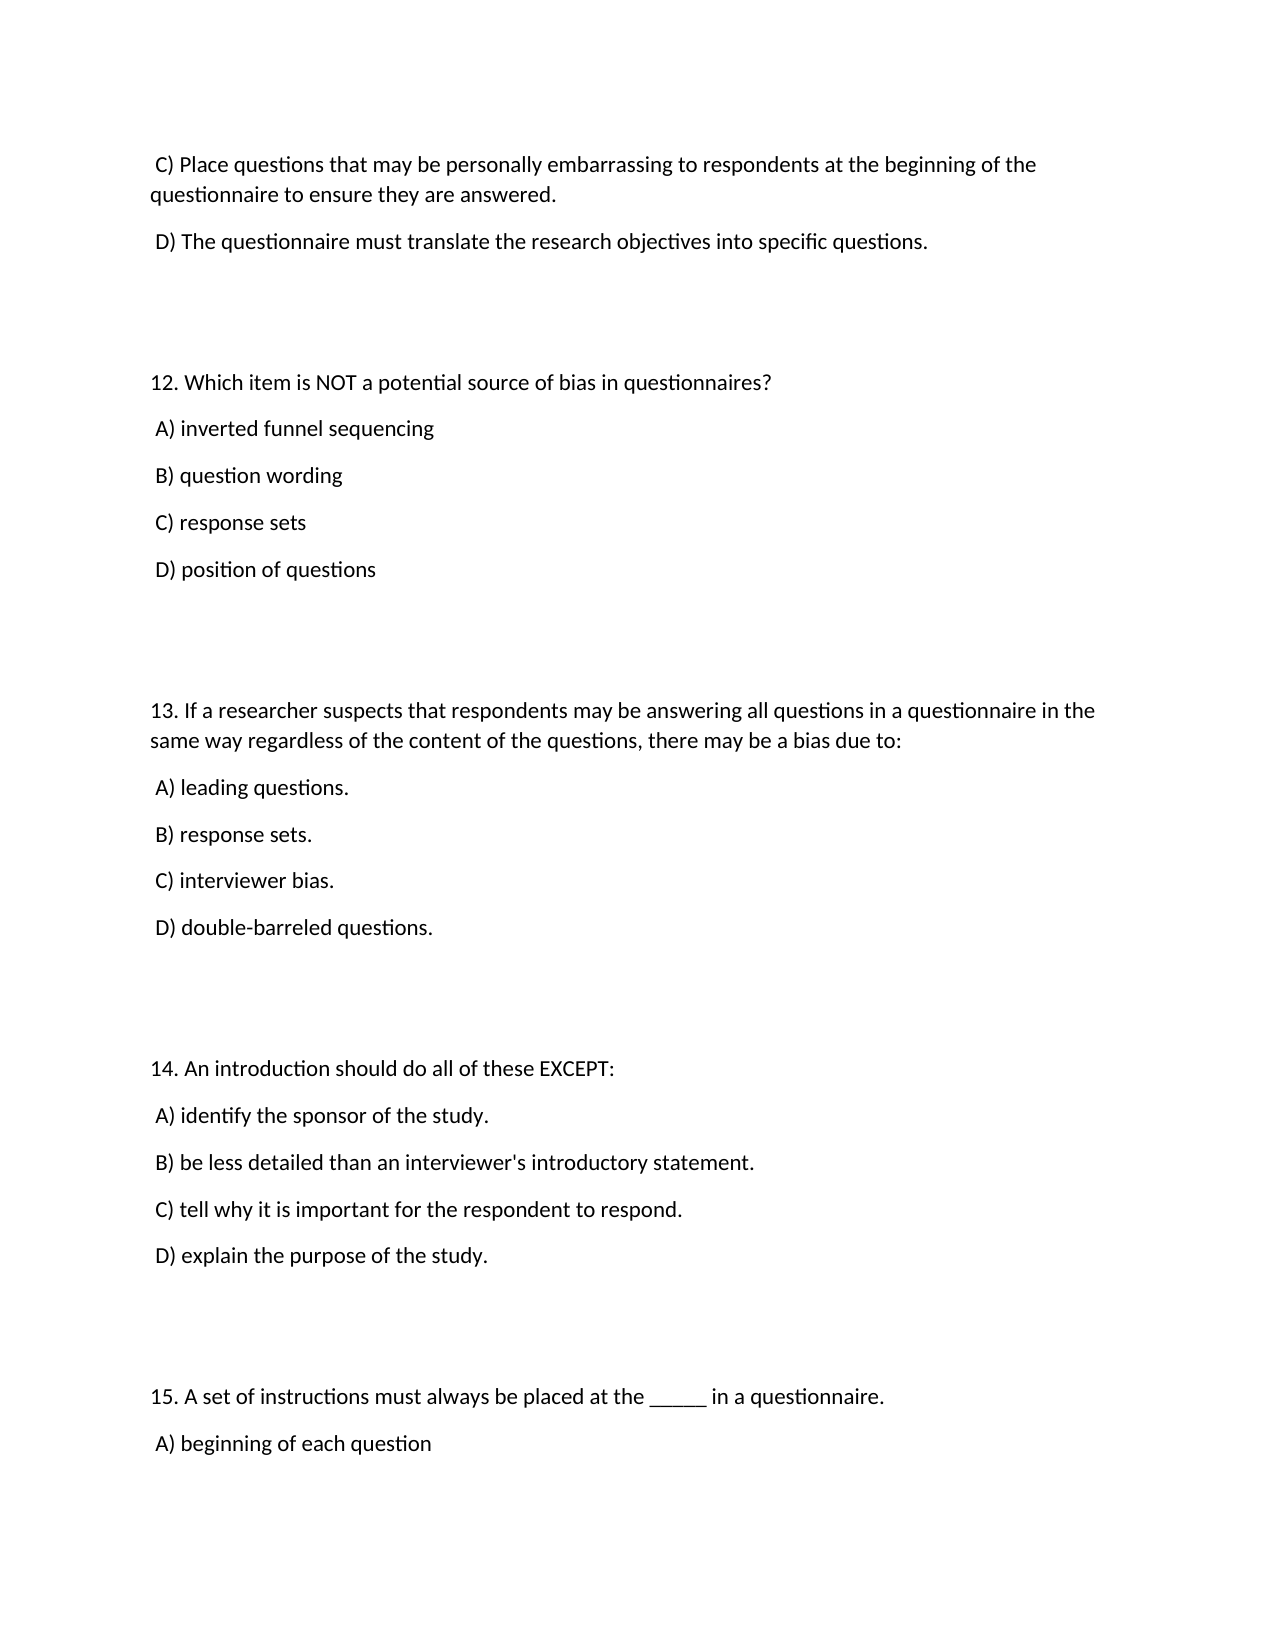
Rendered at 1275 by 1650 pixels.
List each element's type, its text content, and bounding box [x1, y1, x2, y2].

text C) response sets [150, 508, 1125, 536]
text 15. A set of instructions must always be placed at the _____ in a questionnaire. [150, 1382, 1125, 1410]
text A) inverted funnel sequencing [150, 414, 1125, 443]
text C) tell why it is important for the respondent to respond. [150, 1195, 1125, 1223]
text B) response sets. [150, 820, 1125, 848]
text B) be less detailed than an interviewer's introductory statement. [150, 1148, 1125, 1176]
text D) explain the purpose of the study. [150, 1242, 1125, 1270]
text C) interviewer bias. [150, 867, 1125, 895]
text 12. Which item is NOT a potential source of bias in questionnaires? [150, 368, 1125, 396]
text A) beginning of each question [150, 1429, 1125, 1457]
text C) Place questions that may be personally embarrassing to respondents at the beginning of the questionnaire to ensure they are answered. [150, 150, 1125, 208]
text A) leading questions. [150, 773, 1125, 801]
text B) question wording [150, 461, 1125, 489]
text D) position of questions [150, 555, 1125, 583]
text D) The questionnaire must translate the research objectives into specific questions. [150, 227, 1125, 255]
text 14. An introduction should do all of these EXCEPT: [150, 1054, 1125, 1082]
text D) double-barreled questions. [150, 913, 1125, 942]
text 13. If a researcher suspects that respondents may be answering all questions in a questionnaire in the same way regardless of the content of the questions, there may be a bias due to: [150, 696, 1125, 754]
text A) identify the sponsor of the study. [150, 1101, 1125, 1129]
